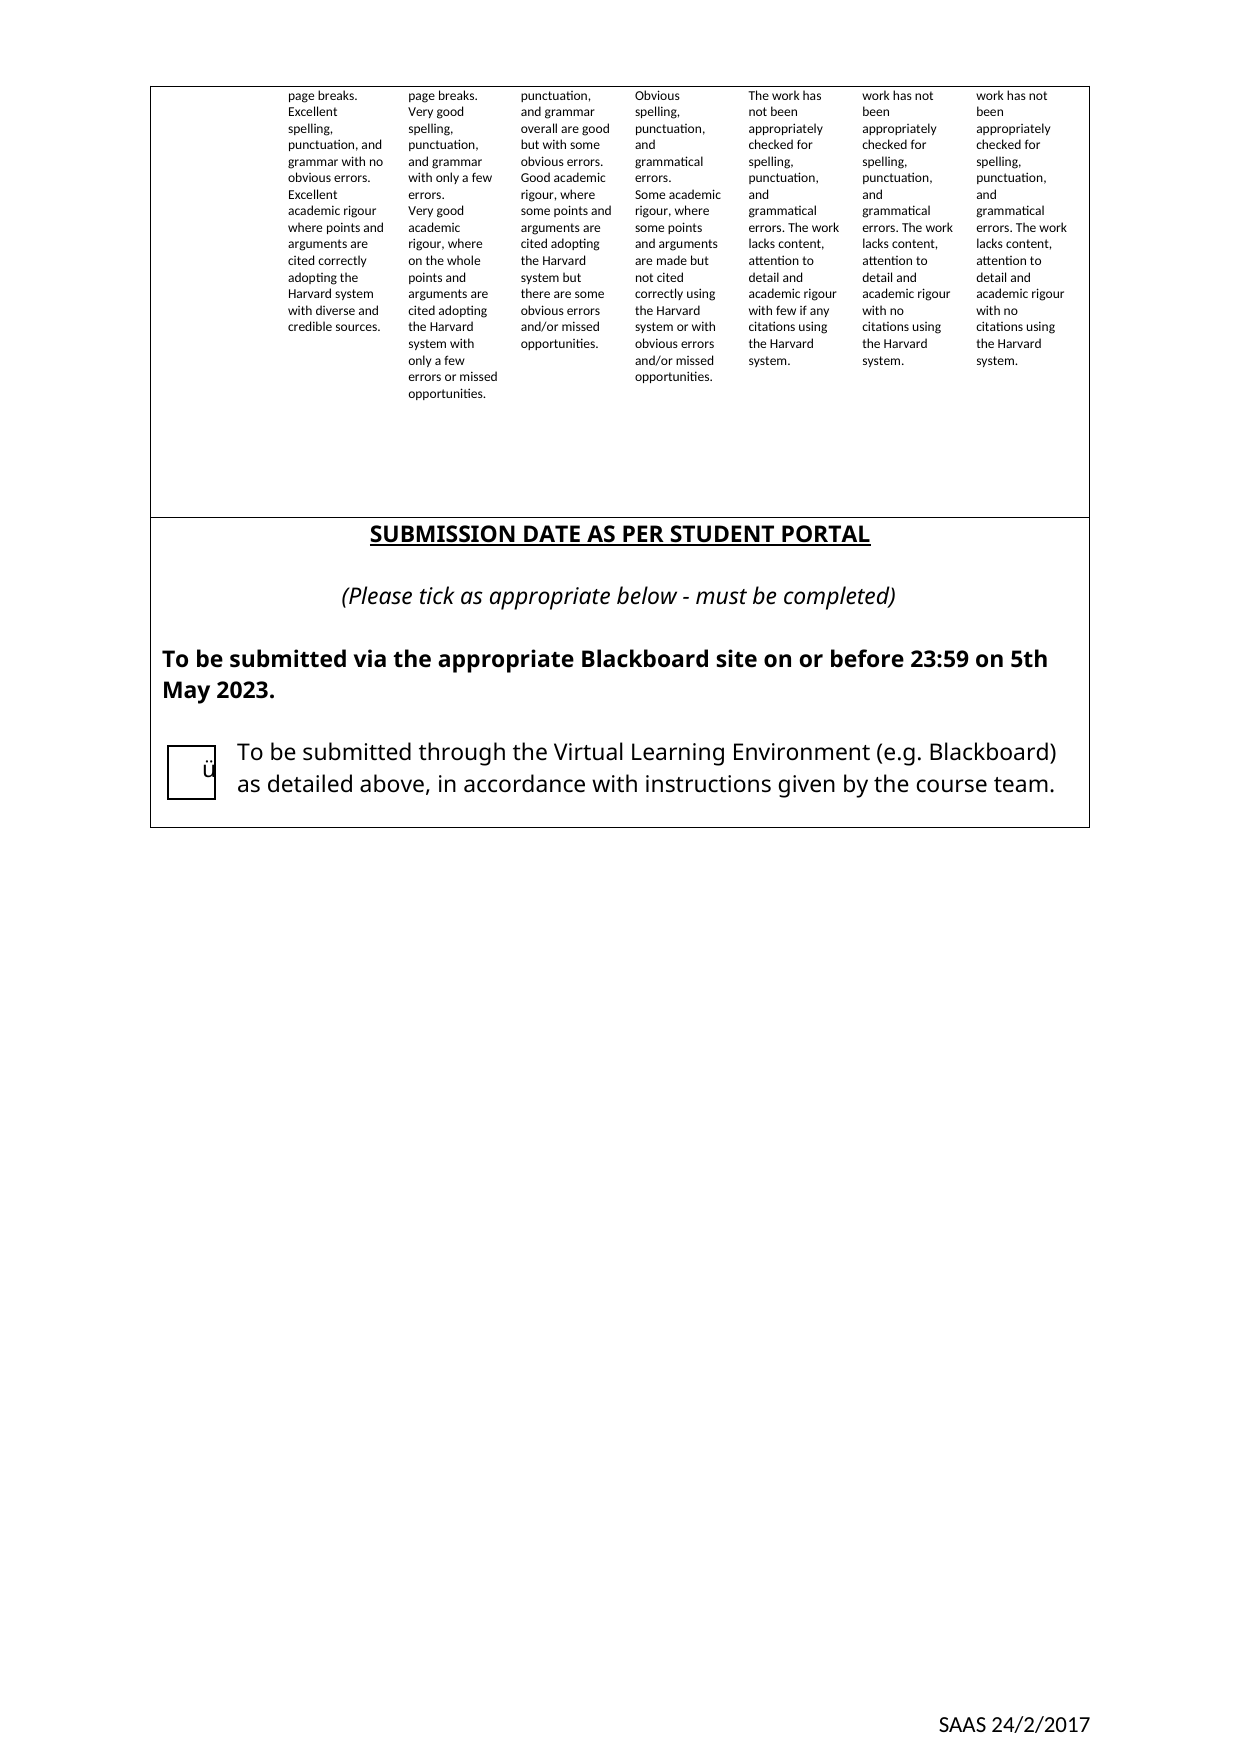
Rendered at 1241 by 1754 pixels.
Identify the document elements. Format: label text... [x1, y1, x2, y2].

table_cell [151, 87, 1089, 517]
table_cell SUBMISSION DATE AS PER STUDENT PORTAL (Please tick as appropriate below - must be completed) To be submitted via the appropriate Blackboard site on or before 23:59 on 5th May 2023. To be submitted through the Virtual Learning Environment (e.g. Blackboard) as detailed above, in accordance with instructions given by the course team. [151, 518, 1089, 827]
